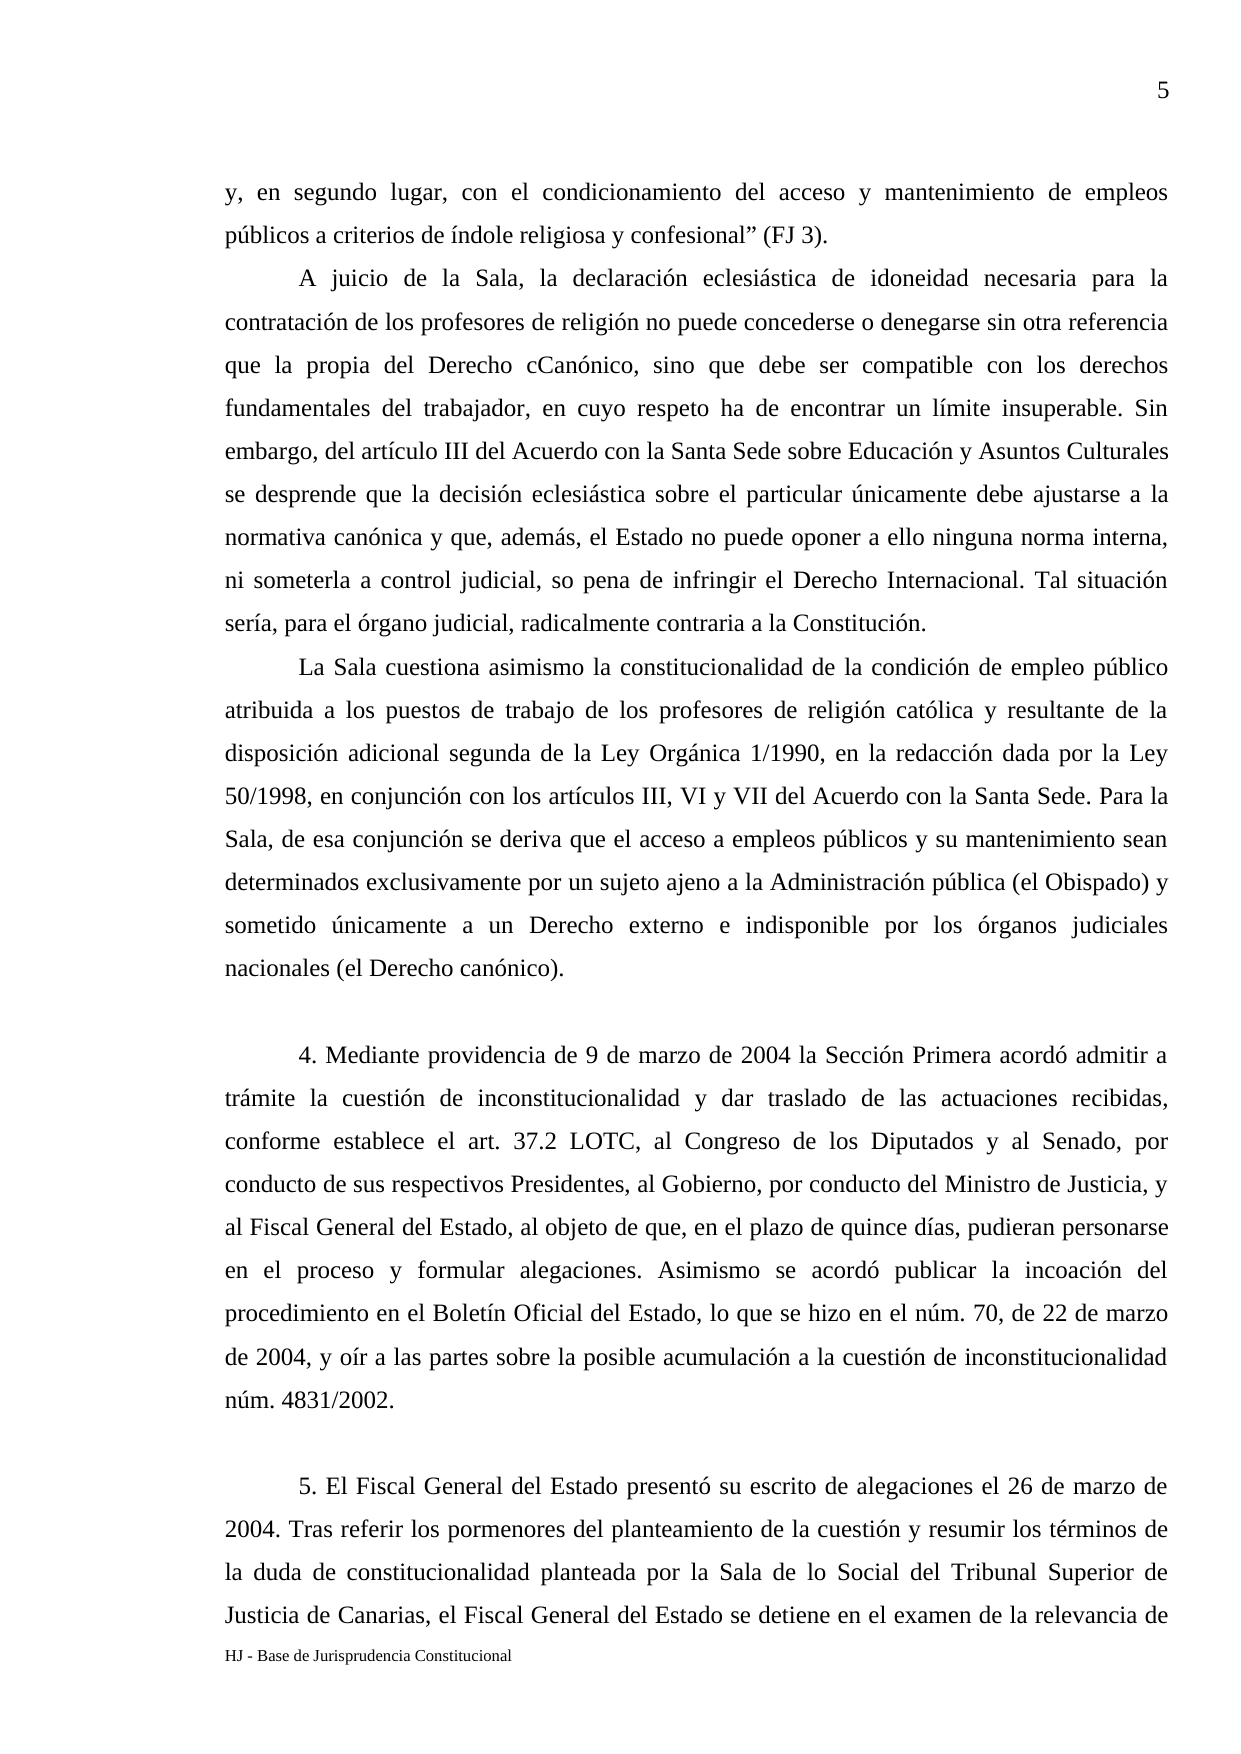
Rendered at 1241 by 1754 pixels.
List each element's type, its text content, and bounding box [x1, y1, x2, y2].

text 4. Mediante providencia de 9 de marzo de 2004 la Sección Primera acordó admitir a trámite la cuestión de inconstitucionalidad y dar traslado de las actuaciones recibidas, conforme establece el art. 37.2 LOTC, al Congreso de los Diputados y al Senado, por conducto de sus respectivos Presidentes, al Gobierno, por conducto del Ministro de Justicia, y al Fiscal General del Estado, al objeto de que, en el plazo de quince días, pudieran personarse en el proceso y formular alegaciones. Asimismo se acordó publicar la incoación del procedimiento en el Boletín Oficial del Estado, lo que se hizo en el núm. 70, de 22 de marzo de 2004, y oír a las partes sobre la posible acumulación a la cuestión de inconstitucionalidad núm. 4831/2002. [224, 1040, 1169, 1413]
text La Sala cuestiona asimismo la constitucionalidad de la condición de empleo público atribuida a los puestos de trabajo de los profesores de religión católica y resultante de la disposición adicional segunda de la Ley Orgánica 1/1990, en la redacción dada por la Ley 50/1998, en conjunción con los artículos III, VI y VII del Acuerdo con la Santa Sede. Para la Sala, de esa conjunción se deriva que el acceso a empleos públicos y su mantenimiento sean determinados exclusivamente por un sujeto ajeno a la Administración pública (el Obispado) y sometido únicamente a un Derecho externo e indisponible por los órganos judiciales nacionales (el Derecho canónico). [224, 652, 1169, 982]
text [224, 177, 1169, 249]
text A juicio de la Sala, la declaración eclesiástica de idoneidad necesaria para la contratación de los profesores de religión no puede concederse o denegarse sin otra referencia que la propia del Derecho cCanónico, sino que debe ser compatible con los derechos fundamentales del trabajador, en cuyo respeto ha de encontrar un límite insuperable. Sin embargo, del artículo III del Acuerdo con la Santa Sede sobre Educación y Asuntos Culturales se desprende que la decisión eclesiástica sobre el particular únicamente debe ajustarse a la normativa canónica y que, además, el Estado no puede oponer a ello ninguna norma interna, ni someterla a control judicial, so pena de infringir el Derecho Internacional. Tal situación sería, para el órgano judicial, radicalmente contraria a la Constitución. [224, 263, 1169, 637]
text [224, 1471, 1169, 1629]
